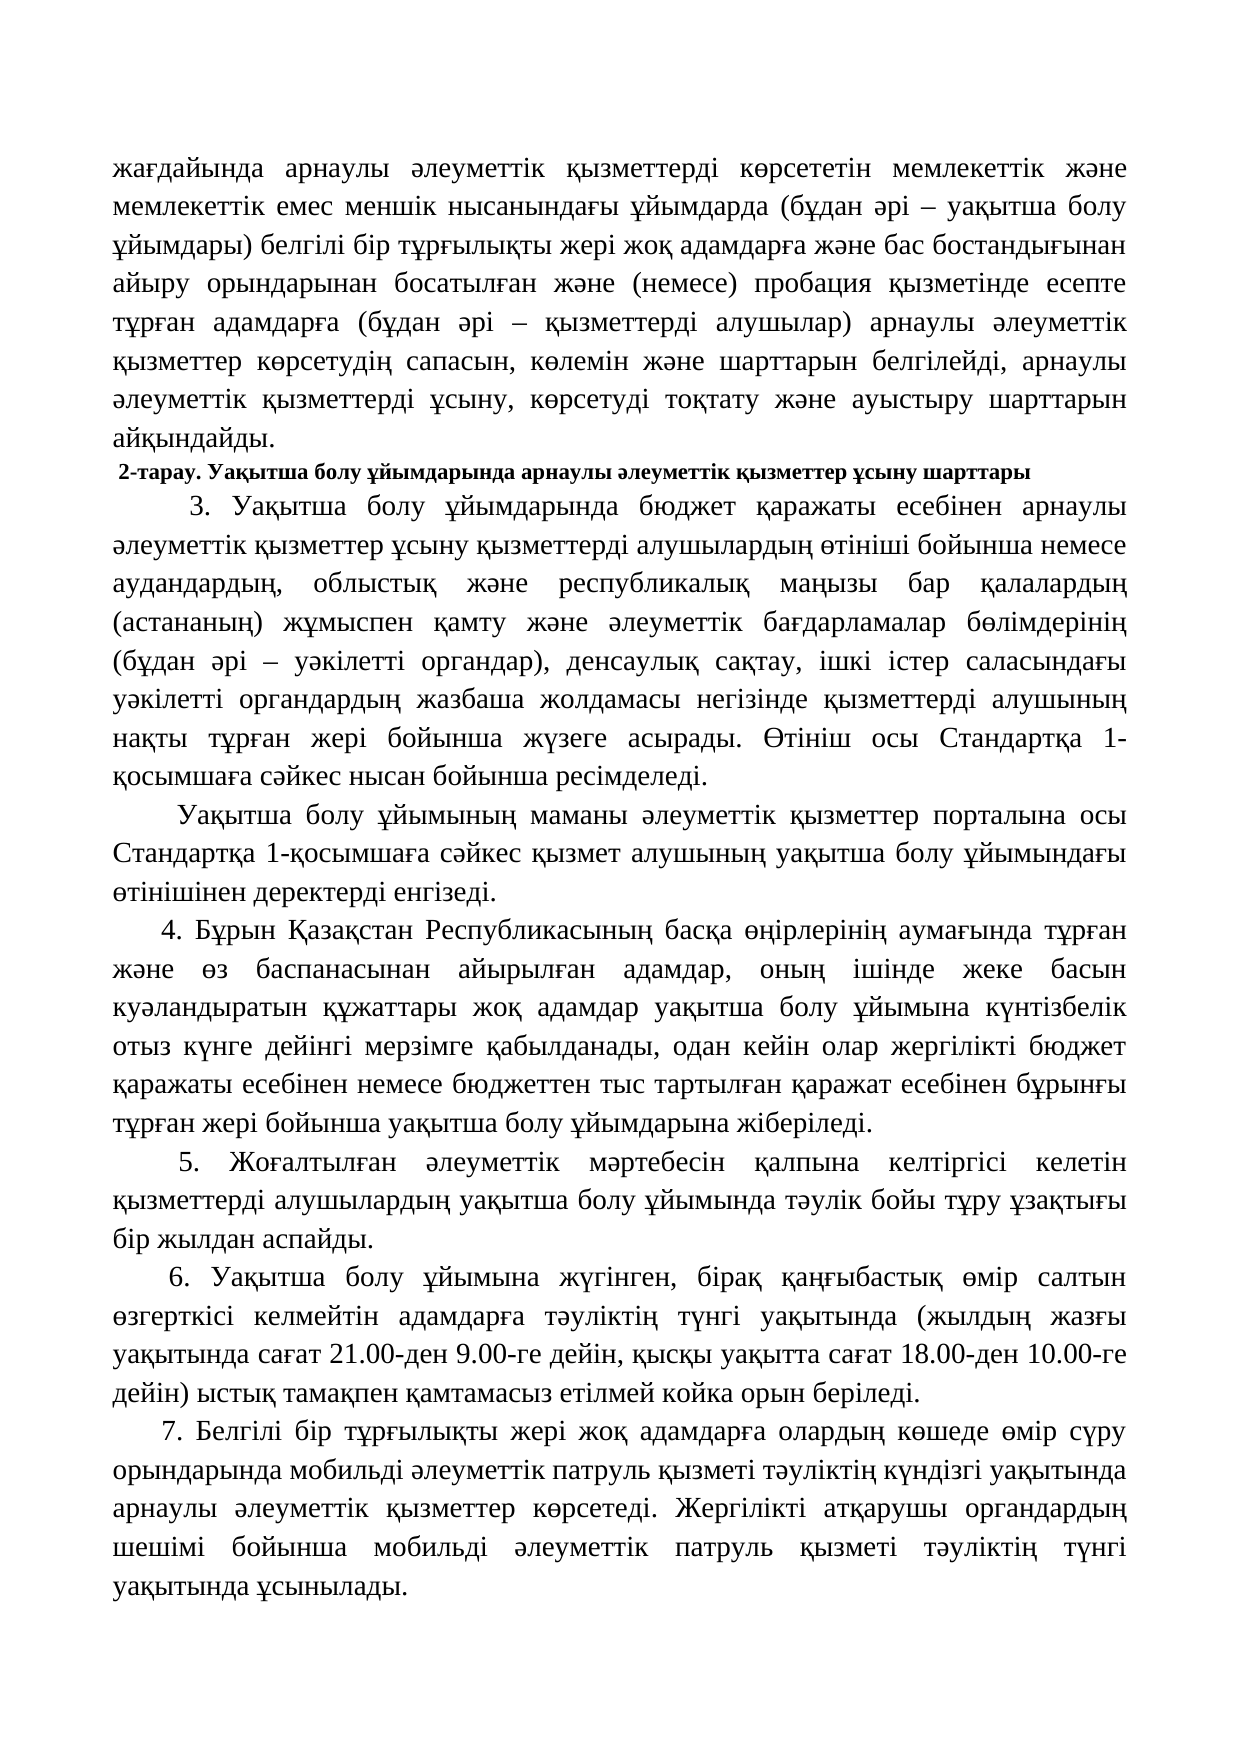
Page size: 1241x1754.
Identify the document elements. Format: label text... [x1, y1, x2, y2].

text 6. Уақытша болу ұйымына жүгінген, бірақ қаңғыбастық өмір салтын өзгерткісі келмейтін адамдарға тәуліктің түнгі уақытында (жылдың жазғы уақытында сағат 21.00-ден 9.00-ге дейін, қысқы уақытта сағат 18.00-ден 10.00-ге дейін) ыстық тамақпен қамтамасыз етілмей койка орын беріледі. [112, 1259, 1128, 1408]
text 5. Жоғалтылған әлеуметтік мәртебесін қалпына келтіргісі келетін қызметтерді алушылардың уақытша болу ұйымында тәулік бойы тұру ұзақтығы бір жылдан аспайды. [112, 1144, 1128, 1254]
text 2-тарау. Уақытша болу ұйымдарында арнаулы әлеуметтік қызметтер ұсыну шарттары [112, 458, 1128, 485]
text 7. Белгілі бір тұрғылықты жері жоқ адамдарға олардың көшеде өмір сүру орындарында мобильді әлеуметтік патруль қызметі тәуліктің күндізгі уақытында арнаулы әлеуметтік қызметтер көрсетеді. Жергілікті атқарушы органдардың шешімі бойынша мобильді әлеуметтік патруль қызметі тәуліктің түнгі уақытында ұсынылады. [112, 1413, 1128, 1601]
text 4. Бұрын Қазақстан Республикасының басқа өңірлерінің аумағында тұрған және өз баспанасынан айырылған адамдар, оның ішінде жеке басын куәландыратын құжаттары жоқ адамдар уақытша болу ұйымына күнтізбелік отыз күнге дейінгі мерзімге қабылданады, одан кейін олар жергілікті бюджет қаражаты есебінен немесе бюджеттен тыс тартылған қаражат есебінен бұрынғы тұрған жері бойынша уақытша болу ұйымдарына жіберіледі. [112, 912, 1128, 1139]
text 3. Уақытша болу ұйымдарында бюджет қаражаты есебінен арнаулы әлеуметтік қызметтер ұсыну қызметтерді алушылардың өтініші бойынша немесе аудандардың, облыстық және республикалық маңызы бар қалалардың (астананың) жұмыспен қамту және әлеуметтік бағдарламалар бөлімдерінің (бұдан әрі – уәкілетті органдар), денсаулық сақтау, ішкі істер саласындағы уәкілетті органдардың жазбаша жолдамасы негізінде қызметтерді алушының нақты тұрған жері бойынша жүзеге асырады. Өтініш осы Стандартқа 1-қосымшаға сәйкес нысан бойынша ресімделеді. [112, 488, 1128, 792]
text Уақытша болу ұйымының маманы әлеуметтік қызметтер порталына осы Стандартқа 1-қосымшаға сәйкес қызмет алушының уақытша болу ұйымындағы өтінішінен деректерді енгізеді. [112, 797, 1128, 907]
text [112, 150, 1128, 453]
